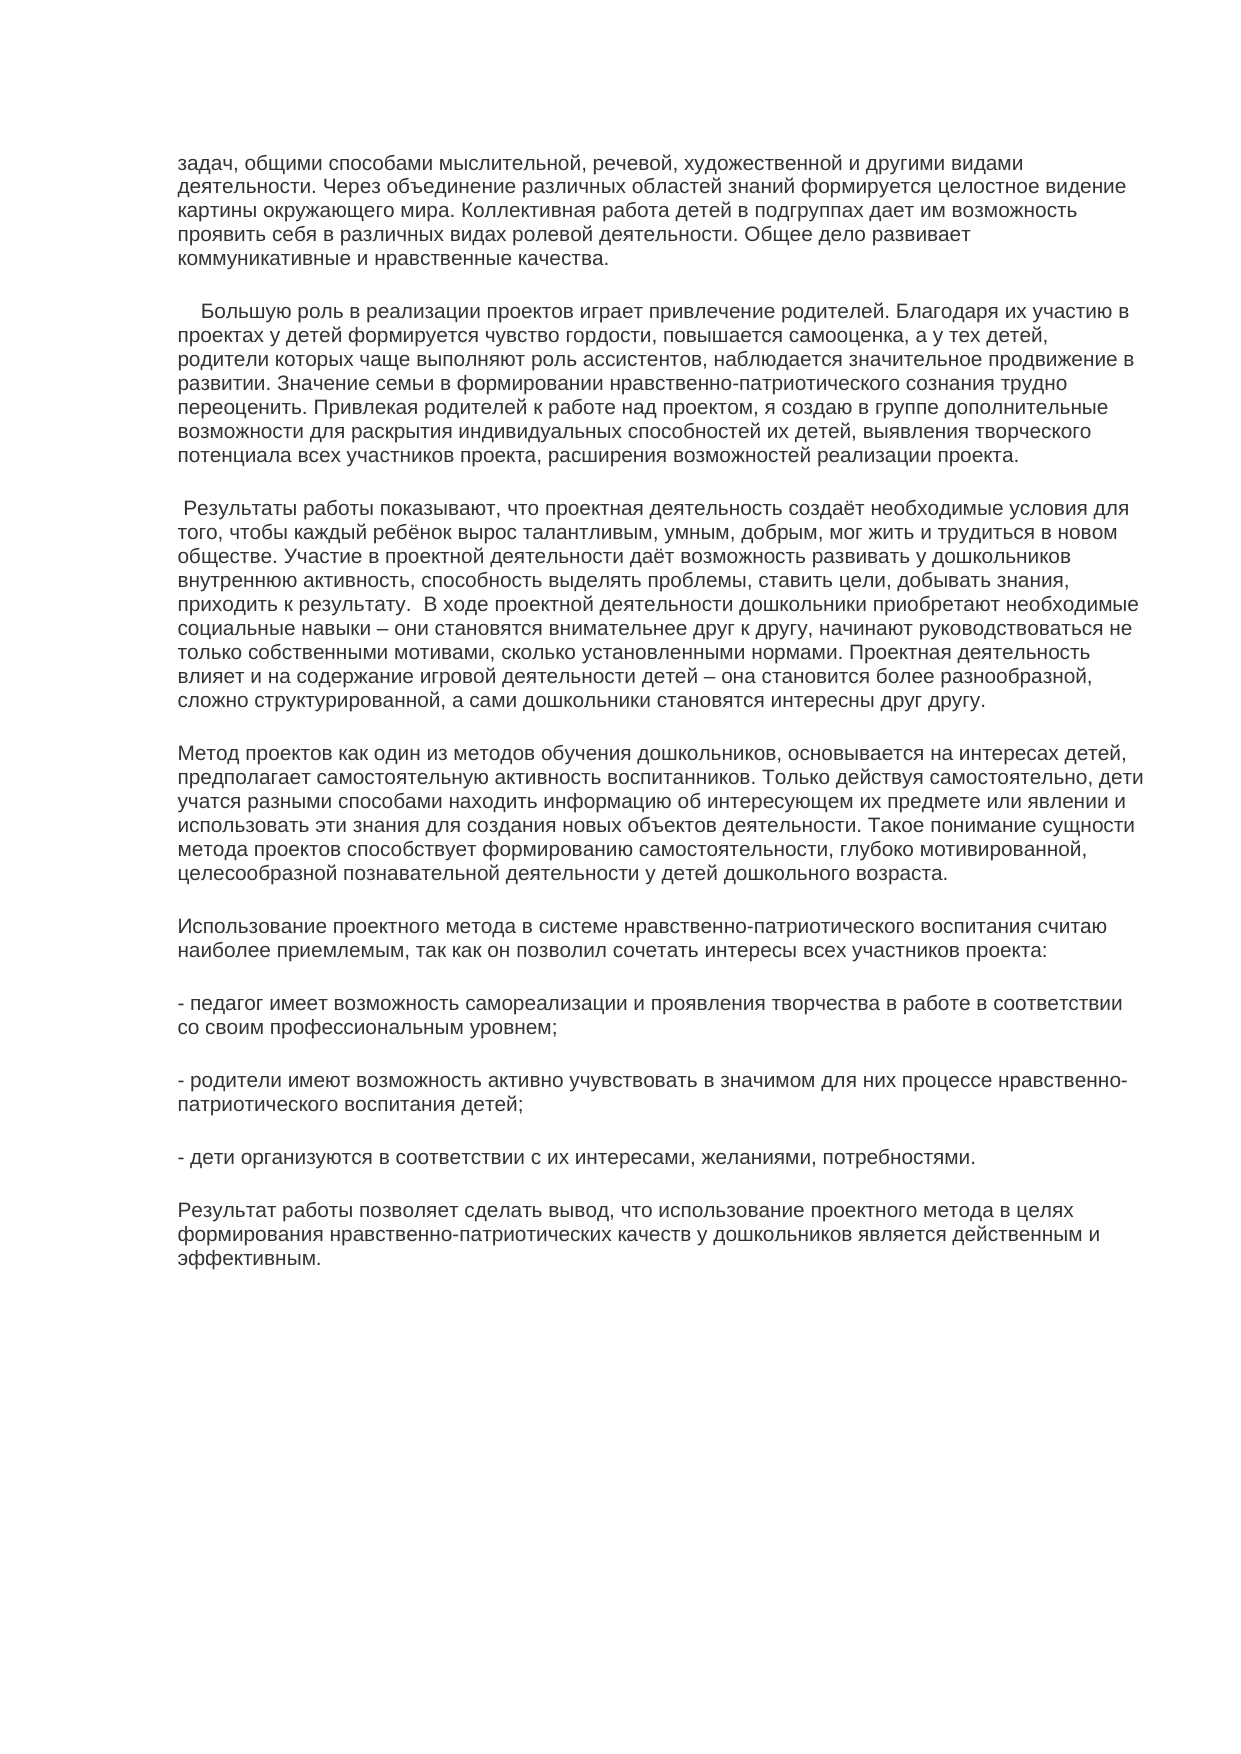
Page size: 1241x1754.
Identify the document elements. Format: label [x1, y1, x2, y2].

table_header [174, 118, 1148, 1379]
